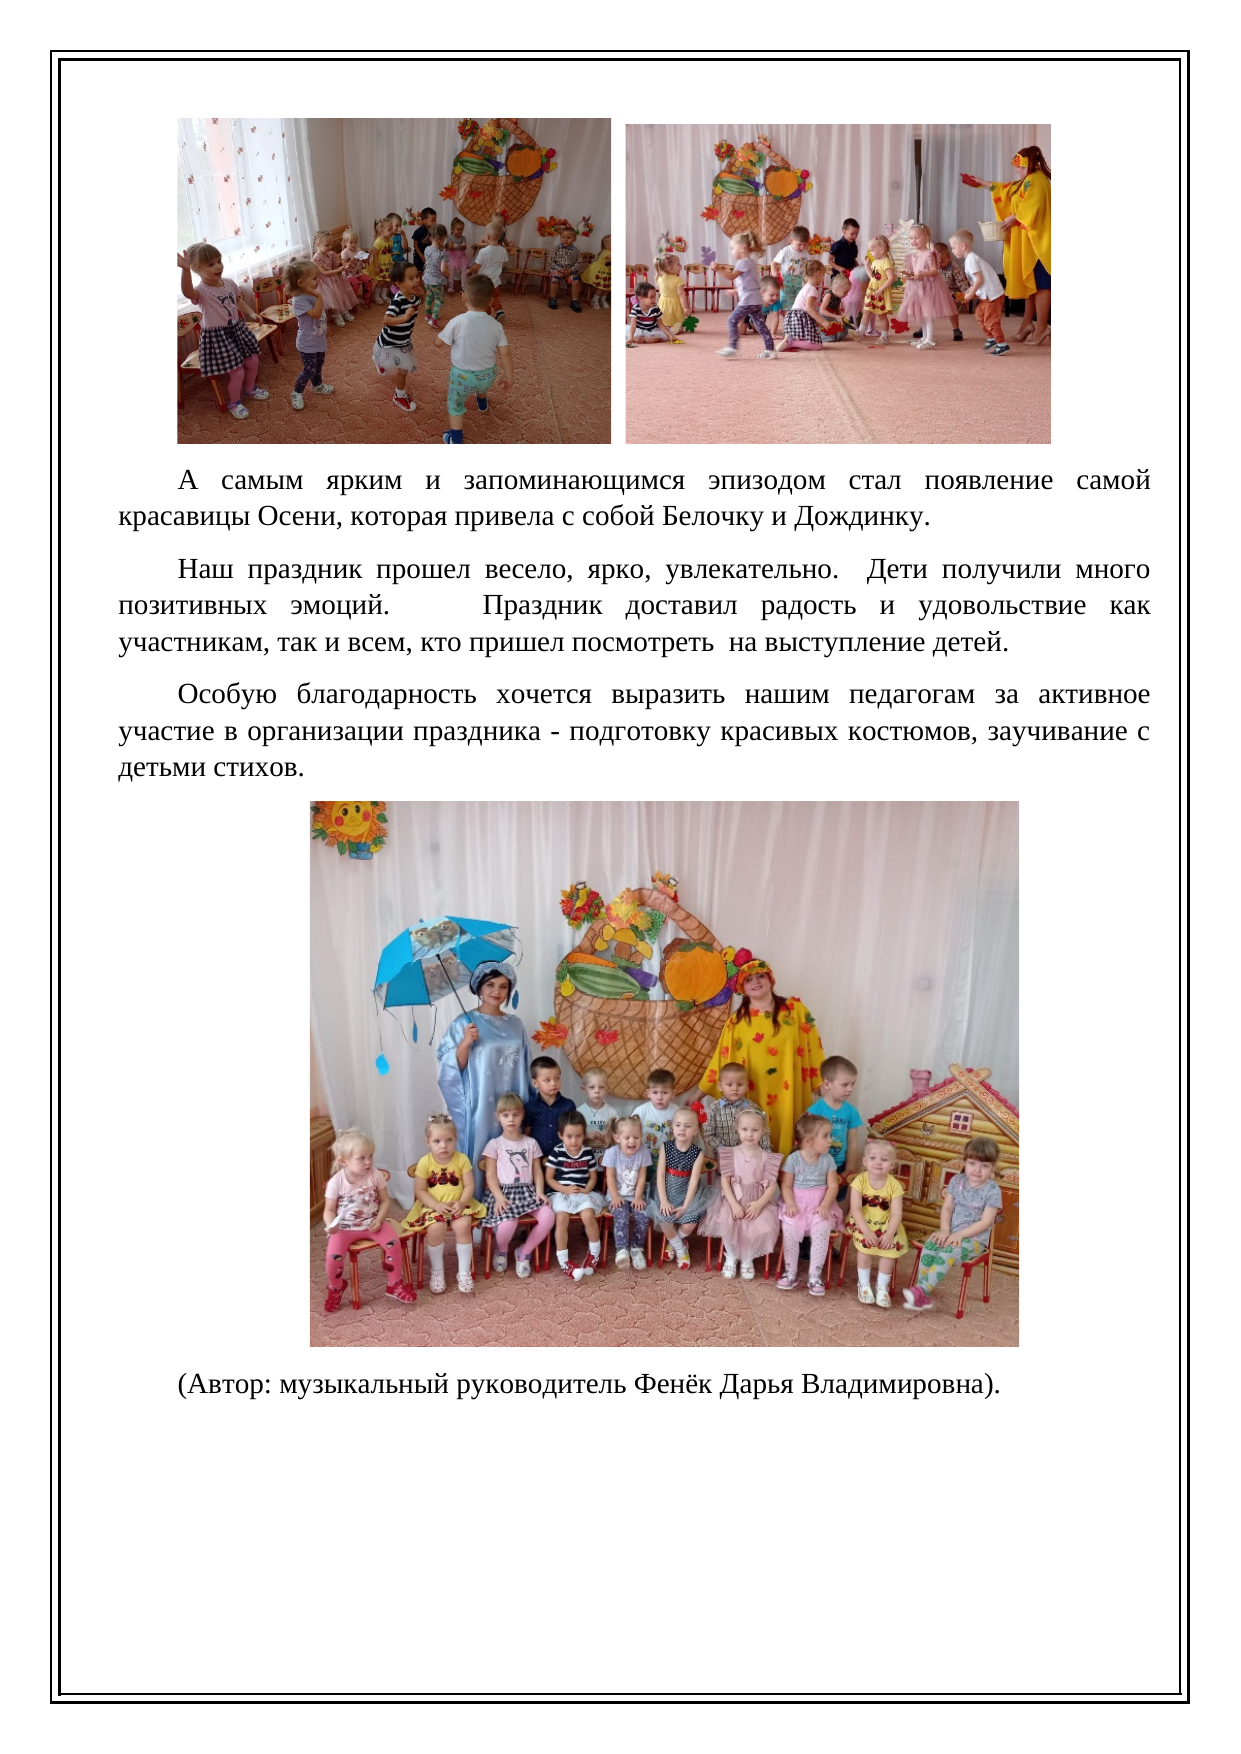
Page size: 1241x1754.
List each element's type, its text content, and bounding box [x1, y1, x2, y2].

picture [177, 118, 612, 444]
text А самым ярким и запоминающимся эпизодом стал появление самой красавицы Осени, которая привела с собой Белочку и Дождинку. [118, 462, 1152, 532]
picture [625, 124, 1051, 444]
text (Автор: музыкальный руководитель Фенёк Дарья Владимировна). [118, 1366, 1152, 1399]
picture [309, 801, 1020, 1347]
text Особую благодарность хочется выразить нашим педагогам за активное участие в организации праздника - подготовку красивых костюмов, заучивание с детьми стихов. [118, 676, 1152, 782]
text Наш праздник прошел весело, ярко, увлекательно. Дети получили много позитивных эмоций. Праздник доставил радость и удовольствие как участникам, так и всем, кто пришел посмотреть на выступление детей. [118, 551, 1152, 657]
